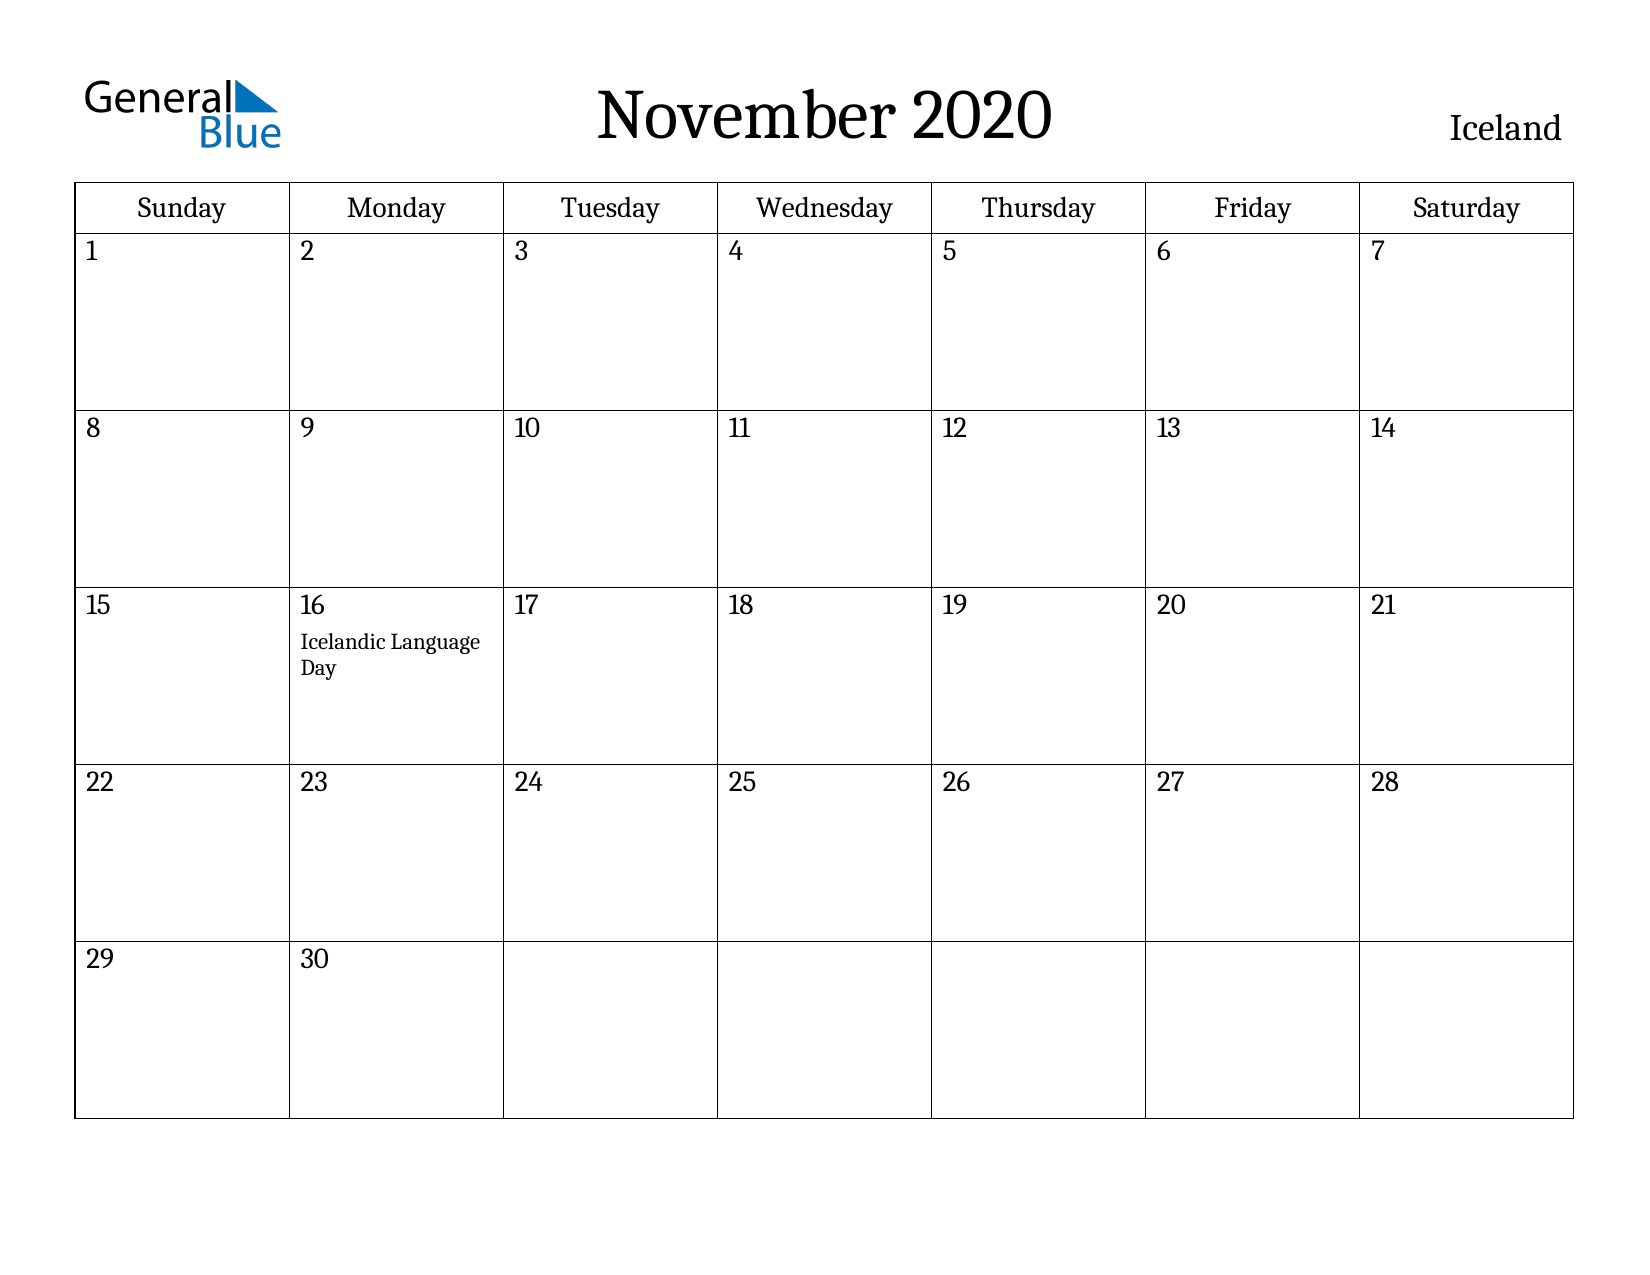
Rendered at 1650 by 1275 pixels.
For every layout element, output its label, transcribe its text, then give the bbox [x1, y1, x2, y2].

table_cell 28 [1360, 765, 1573, 806]
table_cell [290, 275, 503, 410]
table_cell [1360, 629, 1573, 764]
table_cell [932, 629, 1145, 764]
table_cell 27 [1146, 765, 1359, 806]
table_cell 7 [1360, 234, 1573, 275]
table_cell [932, 942, 1145, 983]
table_cell [1146, 942, 1359, 983]
table_cell 30 [290, 942, 503, 983]
table_cell [1360, 806, 1573, 941]
table_cell [932, 806, 1145, 941]
table_cell [1360, 983, 1573, 1118]
table_cell [1360, 942, 1573, 983]
table_cell Thursday [932, 183, 1145, 233]
table_cell [76, 452, 289, 587]
table_cell [504, 452, 717, 587]
table_cell [1146, 452, 1359, 587]
table_cell [718, 942, 931, 983]
table_cell 20 [1146, 588, 1359, 629]
table_cell [1146, 806, 1359, 941]
table_cell 13 [1146, 411, 1359, 452]
table_cell [932, 275, 1145, 410]
table_cell [718, 983, 931, 1118]
table_cell 22 [76, 765, 289, 806]
table_cell 9 [290, 411, 503, 452]
table_cell 12 [932, 411, 1145, 452]
table_cell 21 [1360, 588, 1573, 629]
table_cell [76, 629, 289, 764]
table_cell 4 [718, 234, 931, 275]
table_cell 17 [504, 588, 717, 629]
table_cell 18 [718, 588, 931, 629]
table_cell [718, 806, 931, 941]
table_cell 23 [290, 765, 503, 806]
table_cell [1146, 275, 1359, 410]
table_cell [1146, 983, 1359, 1118]
table_cell 29 [76, 942, 289, 983]
table_cell Wednesday [718, 183, 931, 233]
table_cell 14 [1360, 411, 1573, 452]
table_cell 8 [76, 411, 289, 452]
table_cell [504, 942, 717, 983]
table_cell 24 [504, 765, 717, 806]
table_cell [504, 806, 717, 941]
table_cell [718, 629, 931, 764]
table_cell [290, 983, 503, 1118]
table_cell [290, 452, 503, 587]
table_cell [932, 452, 1145, 587]
table_cell 2 [290, 234, 503, 275]
table_cell [76, 983, 289, 1118]
table_cell 16 [290, 588, 503, 629]
table_cell [290, 806, 503, 941]
table_cell [504, 275, 717, 410]
table_cell [504, 629, 717, 764]
table_cell Monday [290, 183, 503, 233]
table_cell 15 [76, 588, 289, 629]
table_cell 6 [1146, 234, 1359, 275]
table_cell 3 [504, 234, 717, 275]
table_cell Tuesday [504, 183, 717, 233]
table_header Iceland [1146, 75, 1574, 182]
table_cell Friday [1146, 183, 1359, 233]
picture [85, 80, 281, 148]
table_cell 11 [718, 411, 931, 452]
table_cell 10 [504, 411, 717, 452]
table_header [75, 75, 503, 182]
table_cell [1360, 452, 1573, 587]
table_cell Icelandic Language Day [290, 629, 503, 764]
table_cell 1 [76, 234, 289, 275]
table_cell [718, 275, 931, 410]
table_cell [1146, 629, 1359, 764]
table_cell 5 [932, 234, 1145, 275]
table_cell Sunday [76, 183, 289, 233]
table_cell [76, 275, 289, 410]
table_cell [932, 983, 1145, 1118]
table_cell [1360, 275, 1573, 410]
table_cell [76, 806, 289, 941]
table_cell 26 [932, 765, 1145, 806]
table_cell 19 [932, 588, 1145, 629]
table_header November 2020 [503, 75, 1146, 182]
table_cell [718, 452, 931, 587]
table_cell [504, 983, 717, 1118]
table_cell 25 [718, 765, 931, 806]
table_cell Saturday [1360, 183, 1573, 233]
